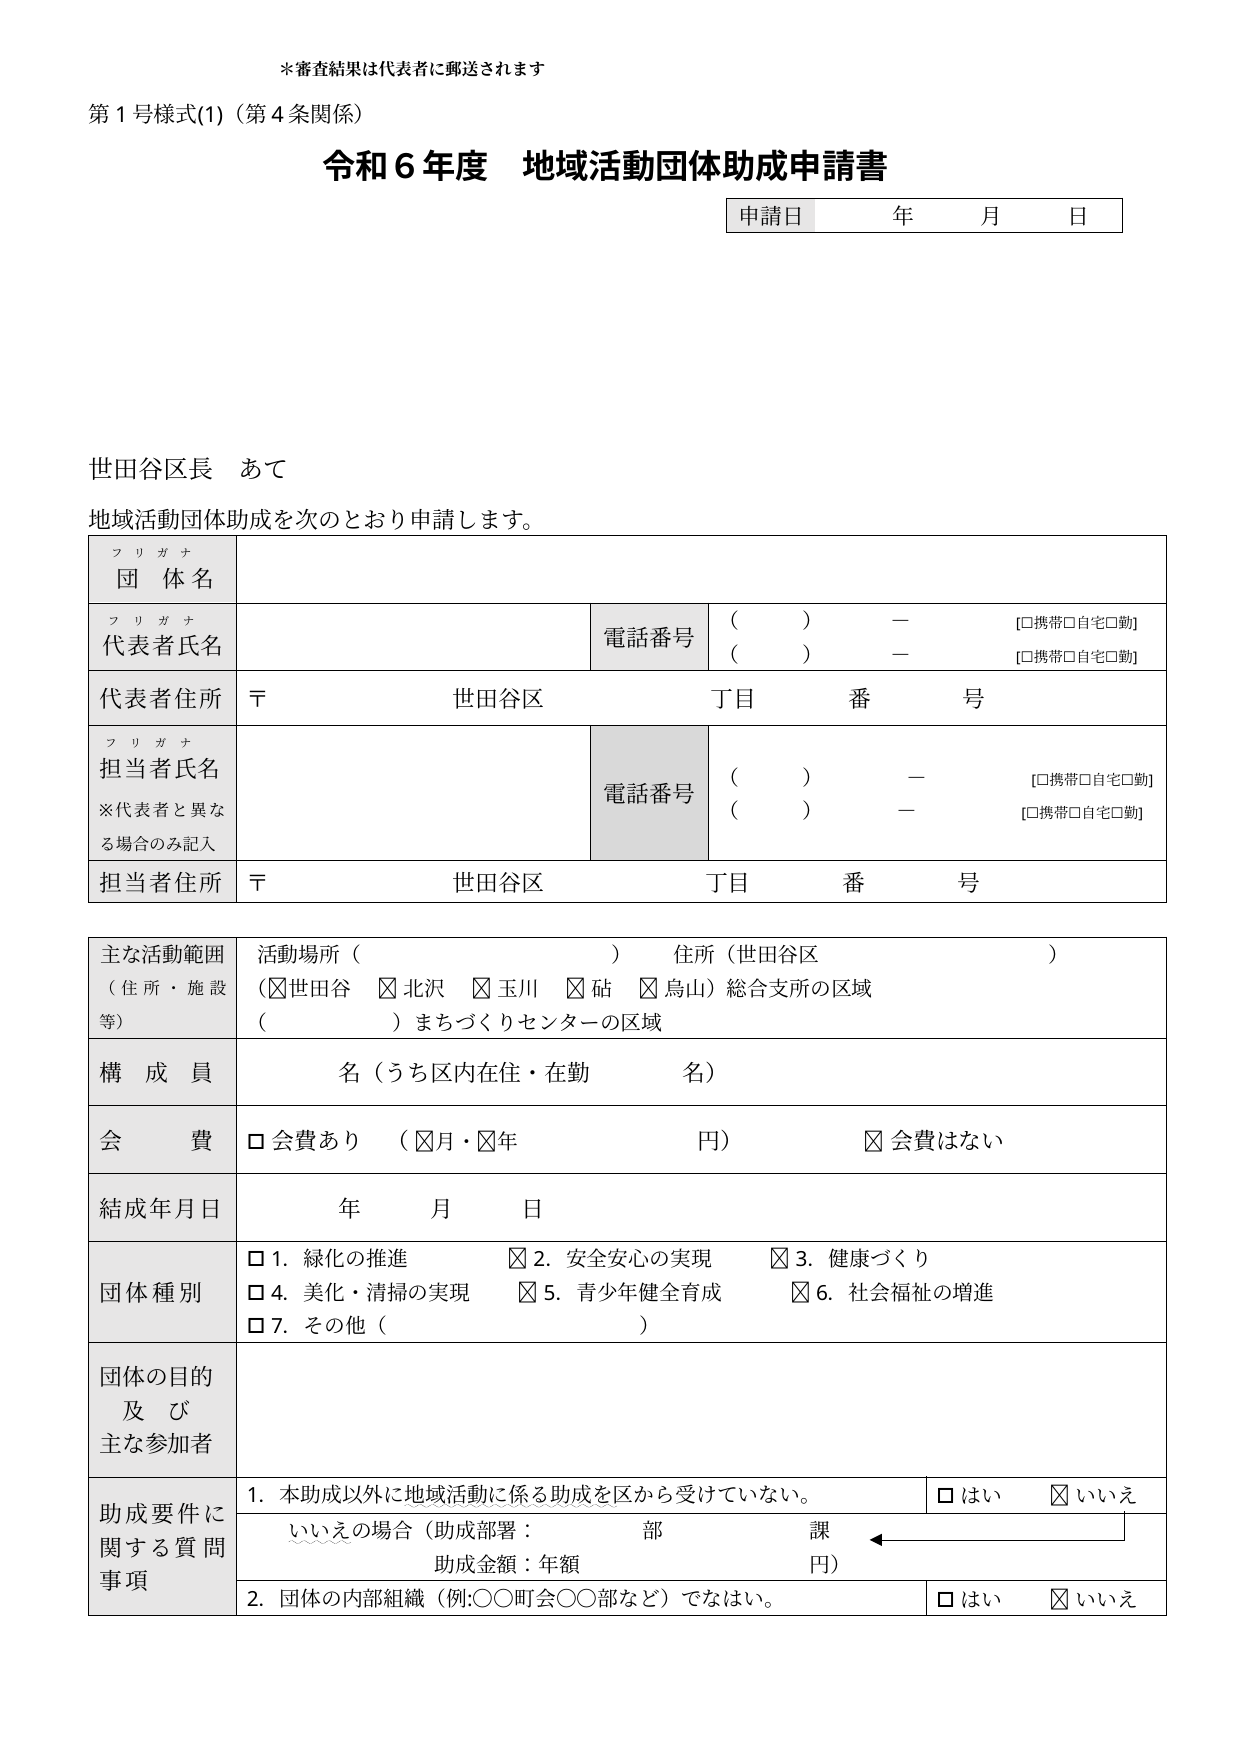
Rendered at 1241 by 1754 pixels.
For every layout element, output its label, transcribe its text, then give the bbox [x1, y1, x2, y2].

table_cell 団体種別 [89, 1242, 236, 1342]
table_cell はい いいえ [927, 1478, 1166, 1513]
text 第1号様式(1)（第4条関係） [89, 97, 1122, 130]
table_cell はい いいえ [927, 1581, 1166, 1615]
table_cell [237, 726, 590, 860]
table_header 申請日 [727, 199, 815, 232]
text 地域活動団体助成を次のとおり申請します。 [89, 501, 1122, 535]
text 令和６年度 地域活動団体助成申請書 [89, 130, 1122, 197]
table_cell [237, 1343, 1166, 1476]
table_cell ※代表者と異なる場合のみ記入 [89, 726, 236, 860]
table_cell 〒 世田谷区 丁目 番 号 [237, 861, 1166, 902]
table_cell 助成要件に関する質問事項 [89, 1478, 236, 1615]
table_header 主な活動範囲 （住所・施設等） [89, 938, 236, 1038]
table_cell （ ） － [携帯自宅勤] （ ） － [携帯自宅勤] [709, 604, 1166, 670]
table_cell 会費あり （ 月・年 円） 会費はない [237, 1106, 1166, 1173]
table_cell 〒 世田谷区 丁目 番 号 [237, 671, 1166, 725]
table_cell いいえの場合（助成部署： 部 課 助成金額：年額 円） [237, 1514, 1166, 1580]
table_header 活動場所（ ） 住所（世田谷区 ） （世田谷 北沢 玉川 砧 烏山）総合支所の区域 （ ）まちづくりセンターの区域 [237, 938, 1166, 1038]
table_cell 電話番号 [591, 726, 708, 860]
table_cell 構 成 員 [89, 1039, 236, 1105]
table_header 年 月 日 [815, 199, 1122, 232]
table_cell 代表者住所 [89, 671, 236, 725]
table_header [237, 536, 1166, 602]
table_cell 1．本助成以外に地域活動に係る助成を区から受けていない。 [237, 1478, 926, 1513]
table_cell [237, 604, 590, 670]
table_cell 名（うち区内在住・在勤 名） [237, 1039, 1166, 1105]
table_cell [89, 604, 236, 670]
table_cell 2．団体の内部組織（例:〇〇町会〇〇部など）でなはい。 [237, 1581, 926, 1615]
text 世田谷区長 あて [89, 434, 1122, 501]
table_cell 担当者住所 [89, 861, 236, 902]
table_cell 会 費 [89, 1106, 236, 1173]
table_header [89, 536, 236, 602]
table_cell 団体の目的 及 び 主な参加者 [89, 1343, 236, 1476]
table_cell 1．緑化の推進 2．安全安心の実現 3．健康づくり 4．美化・清掃の実現 5．青少年健全育成 6．社会福祉の増進 7．その他（ ） [237, 1242, 1166, 1342]
table_cell 年 月 日 [237, 1174, 1166, 1241]
table_cell 結成年月日 [89, 1174, 236, 1241]
table_cell （ ） － [携帯自宅勤] （ ） － [携帯自宅勤] [709, 726, 1166, 860]
table_cell 電話番号 [591, 604, 708, 670]
